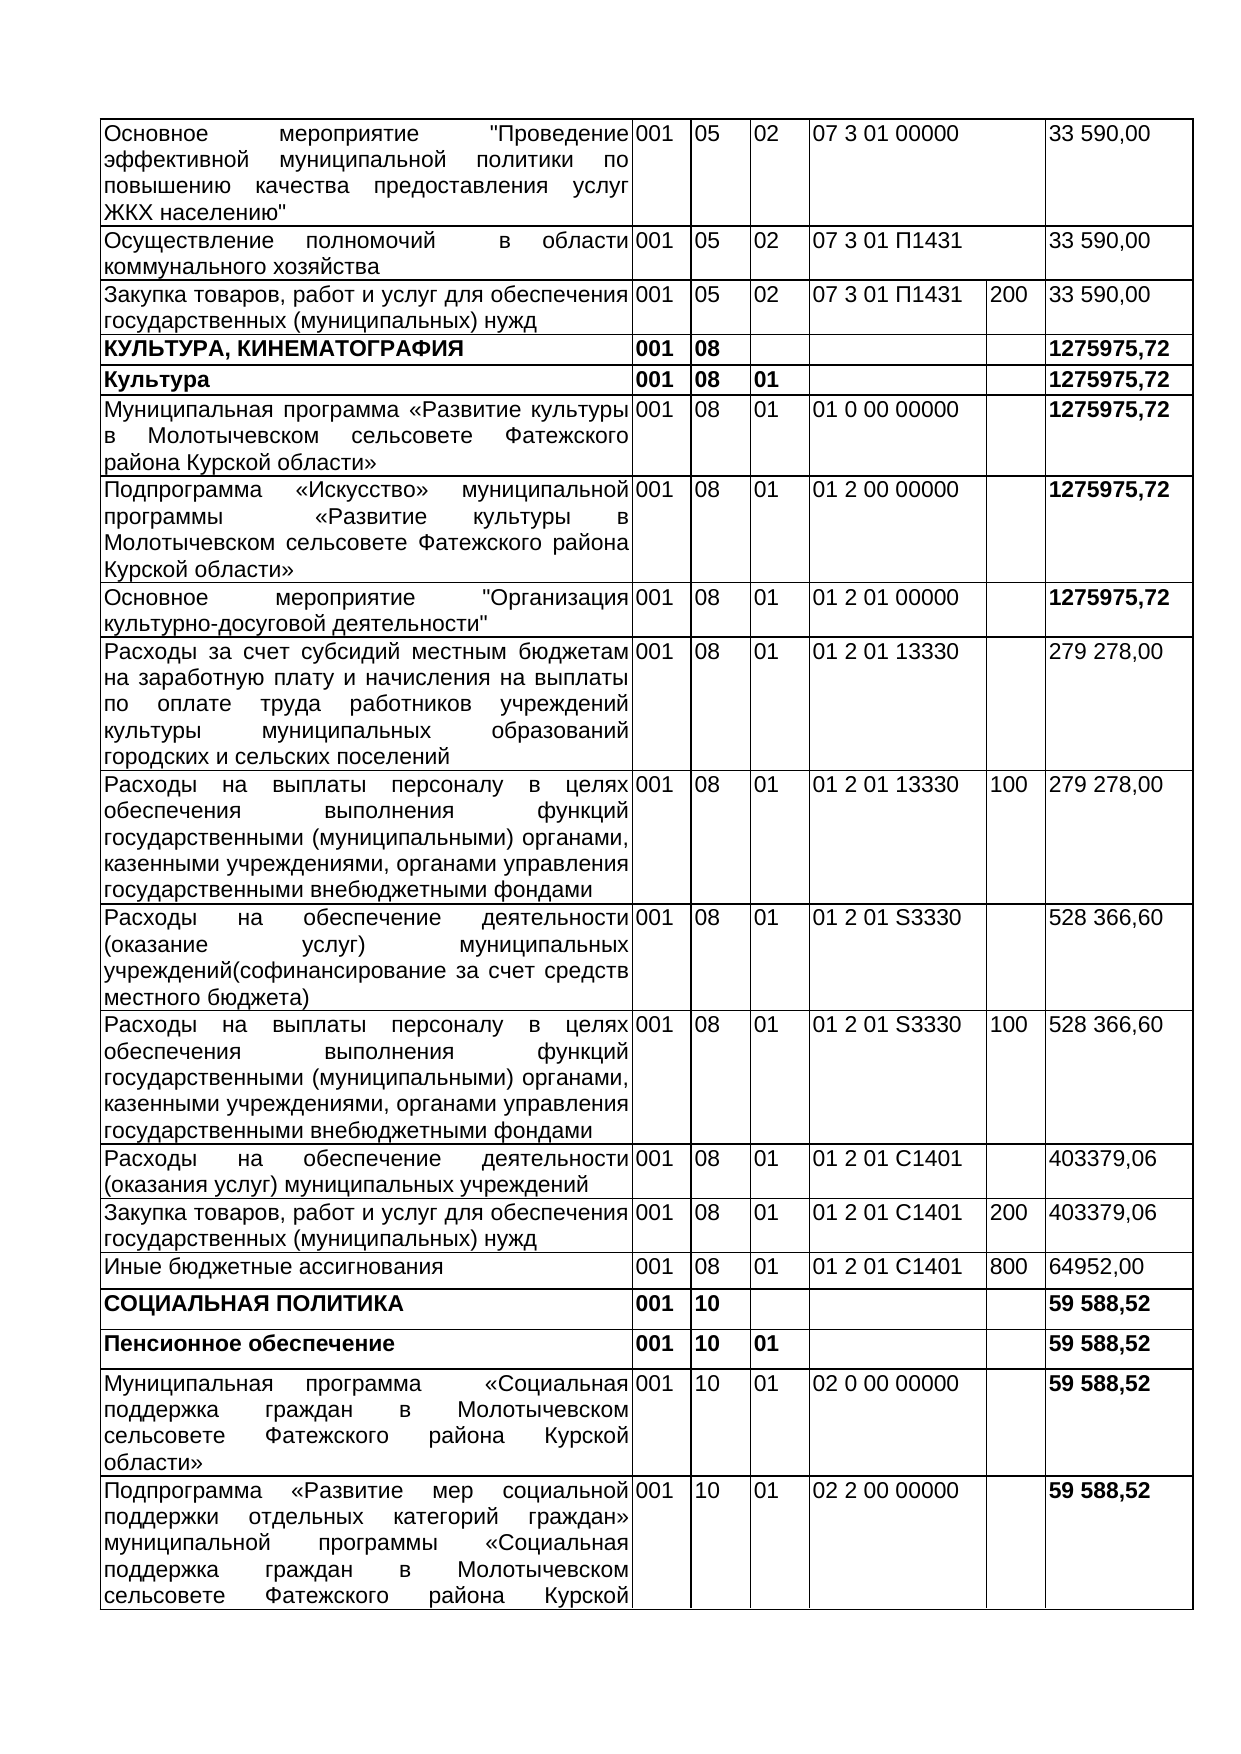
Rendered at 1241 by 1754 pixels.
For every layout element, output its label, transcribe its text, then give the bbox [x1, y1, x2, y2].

table_cell 08 [692, 638, 750, 769]
table_cell 59 588,52 [1046, 1477, 1192, 1608]
table_cell 08 [692, 1011, 750, 1143]
table_cell 01 2 01 13330 [810, 638, 986, 769]
table_cell 02 2 00 00000 [810, 1477, 986, 1608]
table_cell 001 [633, 1290, 690, 1329]
table_cell [810, 1330, 986, 1368]
table_cell 59 588,52 [1046, 1330, 1192, 1368]
table_cell 10 [692, 1370, 750, 1475]
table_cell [101, 1477, 632, 1608]
table_cell 01 0 00 00000 [810, 396, 986, 475]
table_cell 100 [987, 1011, 1045, 1143]
table_cell 001 [633, 227, 690, 279]
table_cell 59 588,52 [1046, 1290, 1192, 1329]
table_cell Расходы на обеспечение деятельности (оказания услуг) муниципальных учреждений [101, 1145, 632, 1197]
table_cell 08 [692, 905, 750, 1010]
table_cell 01 [751, 1145, 809, 1197]
table_cell Подпрограмма «Искусство» муниципальной программы «Развитие культуры в Молотычевском сельсовете Фатежского района Курской области» [101, 477, 632, 582]
table_cell 528 366,60 [1046, 905, 1192, 1010]
table_cell 001 [633, 771, 690, 903]
table_cell 01 [751, 583, 809, 636]
table_cell 100 [987, 771, 1045, 903]
table_cell 01 2 01 S3330 [810, 1011, 986, 1143]
table_cell 02 [751, 120, 809, 225]
table_cell 33 590,00 [1046, 227, 1192, 279]
table_cell [987, 1290, 1045, 1329]
table_cell Иные бюджетные ассигнования [101, 1253, 632, 1288]
table_cell 08 [692, 771, 750, 903]
table_cell 800 [987, 1253, 1045, 1288]
table_cell 07 3 01 П1431 [810, 227, 1045, 279]
table_cell [987, 1477, 1045, 1608]
table_cell 01 2 01 00000 [810, 583, 986, 636]
table_cell 10 [692, 1290, 750, 1329]
table_cell 10 [692, 1330, 750, 1368]
table_cell 07 3 01 00000 [810, 120, 1045, 225]
table_cell 001 [633, 1253, 690, 1288]
table_cell [987, 477, 1045, 582]
table_cell 001 [633, 1145, 690, 1197]
table_cell 02 0 00 00000 [810, 1370, 986, 1475]
table_cell 001 [633, 477, 690, 582]
table_cell [987, 583, 1045, 636]
table_cell 001 [633, 396, 690, 475]
table_cell 001 [633, 120, 690, 225]
table_cell Расходы за счет субсидий местным бюджетам на заработную плату и начисления на выплаты по оплате труда работников учреждений культуры муниципальных образований городских и сельских поселений [101, 638, 632, 769]
table_cell 001 [633, 1330, 690, 1368]
table_cell [987, 335, 1045, 364]
table_cell 05 [692, 227, 750, 279]
table_cell 200 [987, 1199, 1045, 1252]
table_cell 05 [692, 120, 750, 225]
table_cell 001 [633, 1477, 690, 1608]
table_cell 10 [692, 1477, 750, 1608]
table_cell Муниципальная программа «Развитие культуры в Молотычевском сельсовете Фатежского района Курской области» [101, 396, 632, 475]
table_cell [987, 1145, 1045, 1197]
table_cell 59 588,52 [1046, 1370, 1192, 1475]
table_cell 02 [751, 227, 809, 279]
table_cell [987, 366, 1045, 394]
table_cell 01 [751, 1477, 809, 1608]
table_cell [751, 335, 809, 364]
table_cell [810, 1290, 986, 1329]
table_cell 001 [633, 583, 690, 636]
table_cell 403379,06 [1046, 1145, 1192, 1197]
table_cell 33 590,00 [1046, 281, 1192, 334]
table_cell [987, 638, 1045, 769]
table_cell 01 2 01 С1401 [810, 1199, 986, 1252]
table_cell 279 278,00 [1046, 771, 1192, 903]
table_cell 01 [751, 477, 809, 582]
table_cell 08 [692, 1199, 750, 1252]
table_cell 01 [751, 1330, 809, 1368]
table_cell 08 [692, 477, 750, 582]
table_cell 403379,06 [1046, 1199, 1192, 1252]
table_cell Основное мероприятие "Проведение эффективной муниципальной политики по повышению качества предоставления услуг ЖКХ населению" [101, 120, 632, 225]
table_cell Пенсионное обеспечение [101, 1330, 632, 1368]
table_cell [987, 1330, 1045, 1368]
table_cell 02 [751, 281, 809, 334]
table_cell 64952,00 [1046, 1253, 1192, 1288]
table_cell 279 278,00 [1046, 638, 1192, 769]
table_cell 001 [633, 281, 690, 334]
table_cell Расходы на выплаты персоналу в целях обеспечения выполнения функций государственными (муниципальными) органами, казенными учреждениями, органами управления государственными внебюджетными фондами [101, 1011, 632, 1143]
table_cell 01 2 00 00000 [810, 477, 986, 582]
table_cell [987, 396, 1045, 475]
table_cell 01 [751, 396, 809, 475]
table_cell 01 [751, 1011, 809, 1143]
table_cell 01 [751, 1199, 809, 1252]
table_cell 01 [751, 638, 809, 769]
table_cell КУЛЬТУРА, КИНЕМАТОГРАФИЯ [101, 335, 632, 364]
table_cell Закупка товаров, работ и услуг для обеспечения государственных (муниципальных) нужд [101, 281, 632, 334]
table_cell [751, 1290, 809, 1329]
table_cell 001 [633, 366, 690, 394]
table_cell 01 2 01 С1401 [810, 1145, 986, 1197]
table_cell 08 [692, 366, 750, 394]
table_cell 1275975,72 [1046, 477, 1192, 582]
table_cell 528 366,60 [1046, 1011, 1192, 1143]
table_cell 08 [692, 1145, 750, 1197]
table_cell 01 2 01 S3330 [810, 905, 986, 1010]
table_cell 001 [633, 335, 690, 364]
table_cell 1275975,72 [1046, 396, 1192, 475]
table_cell 1275975,72 [1046, 583, 1192, 636]
table_cell Закупка товаров, работ и услуг для обеспечения государственных (муниципальных) нужд [101, 1199, 632, 1252]
table_cell 001 [633, 1370, 690, 1475]
table_cell 1275975,72 [1046, 335, 1192, 364]
table_cell 33 590,00 [1046, 120, 1192, 225]
table_cell 07 3 01 П1431 [810, 281, 986, 334]
table_cell Муниципальная программа «Социальная поддержка граждан в Молотычевском сельсовете Фатежского района Курской области» [101, 1370, 632, 1475]
table_cell 001 [633, 1011, 690, 1143]
table_cell Расходы на обеспечение деятельности (оказание услуг) муниципальных учреждений(софинансирование за счет средств местного бюджета) [101, 905, 632, 1010]
table_cell 001 [633, 638, 690, 769]
table_cell [987, 1370, 1045, 1475]
table_cell 01 2 01 13330 [810, 771, 986, 903]
table_cell 01 [751, 1253, 809, 1288]
table_cell Культура [101, 366, 632, 394]
table_cell 05 [692, 281, 750, 334]
table_cell 08 [692, 396, 750, 475]
table_cell СОЦИАЛЬНАЯ ПОЛИТИКА [101, 1290, 632, 1329]
table_cell 01 2 01 С1401 [810, 1253, 986, 1288]
table_cell 01 [751, 1370, 809, 1475]
table_cell 1275975,72 [1046, 366, 1192, 394]
table_cell 08 [692, 335, 750, 364]
table_cell 001 [633, 1199, 690, 1252]
table_cell 08 [692, 583, 750, 636]
table_cell [810, 366, 986, 394]
table_cell 01 [751, 366, 809, 394]
table_cell 01 [751, 905, 809, 1010]
table_cell 01 [751, 771, 809, 903]
table_cell [987, 905, 1045, 1010]
table_cell Основное мероприятие "Организация культурно-досуговой деятельности" [101, 583, 632, 636]
table_cell 200 [987, 281, 1045, 334]
table_cell 001 [633, 905, 690, 1010]
table_cell [810, 335, 986, 364]
table_cell Осуществление полномочий в области коммунального хозяйства [101, 227, 632, 279]
table_cell Расходы на выплаты персоналу в целях обеспечения выполнения функций государственными (муниципальными) органами, казенными учреждениями, органами управления государственными внебюджетными фондами [101, 771, 632, 903]
table_cell 08 [692, 1253, 750, 1288]
